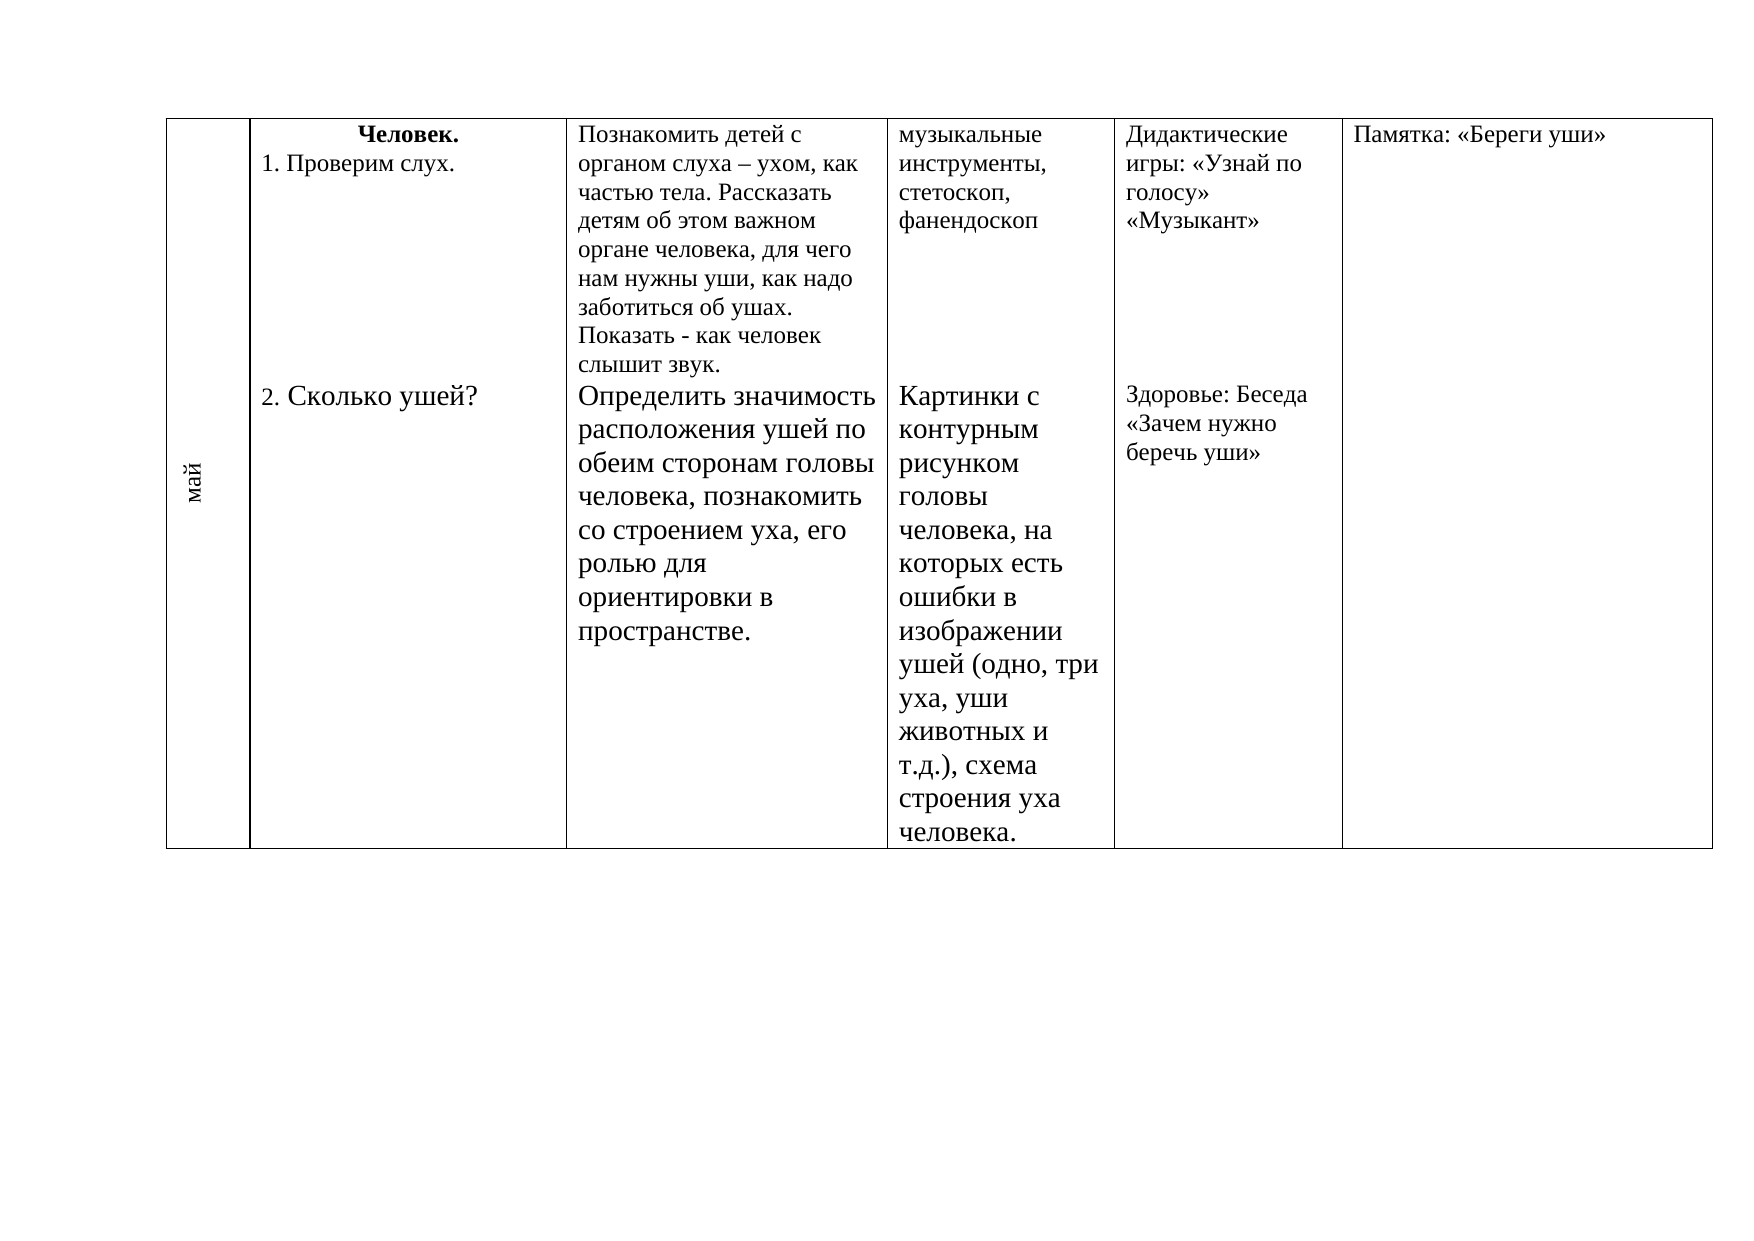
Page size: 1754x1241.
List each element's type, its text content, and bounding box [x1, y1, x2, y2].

table_cell музыкальные инструменты, стетоскоп, фанендоскоп Картинки с контурным рисунком головы человека, на которых есть ошибки в изображении ушей (одно, три уха, уши животных и т.д.), схема строения уха человека. [888, 119, 1114, 847]
table_cell Познакомить детей с органом слуха – ухом, как частью тела. Рассказать детям об этом важном органе человека, для чего нам нужны уши, как надо заботиться об ушах. Показать - как человек слышит звук. Определить значимость расположения ушей по обеим сторонам головы человека, познакомить со строением уха, его ролью для ориентировки в пространстве. [567, 119, 887, 847]
table_cell май [167, 119, 249, 847]
table_cell Дидактические игры: «Узнай по голосу» «Музыкант» Здоровье: Беседа «Зачем нужно беречь уши» [1115, 119, 1342, 847]
table_cell Памятка: «Береги уши» [1343, 119, 1712, 847]
table_cell Человек. 1. Проверим слух. 2. Сколько ушей? [251, 119, 566, 847]
